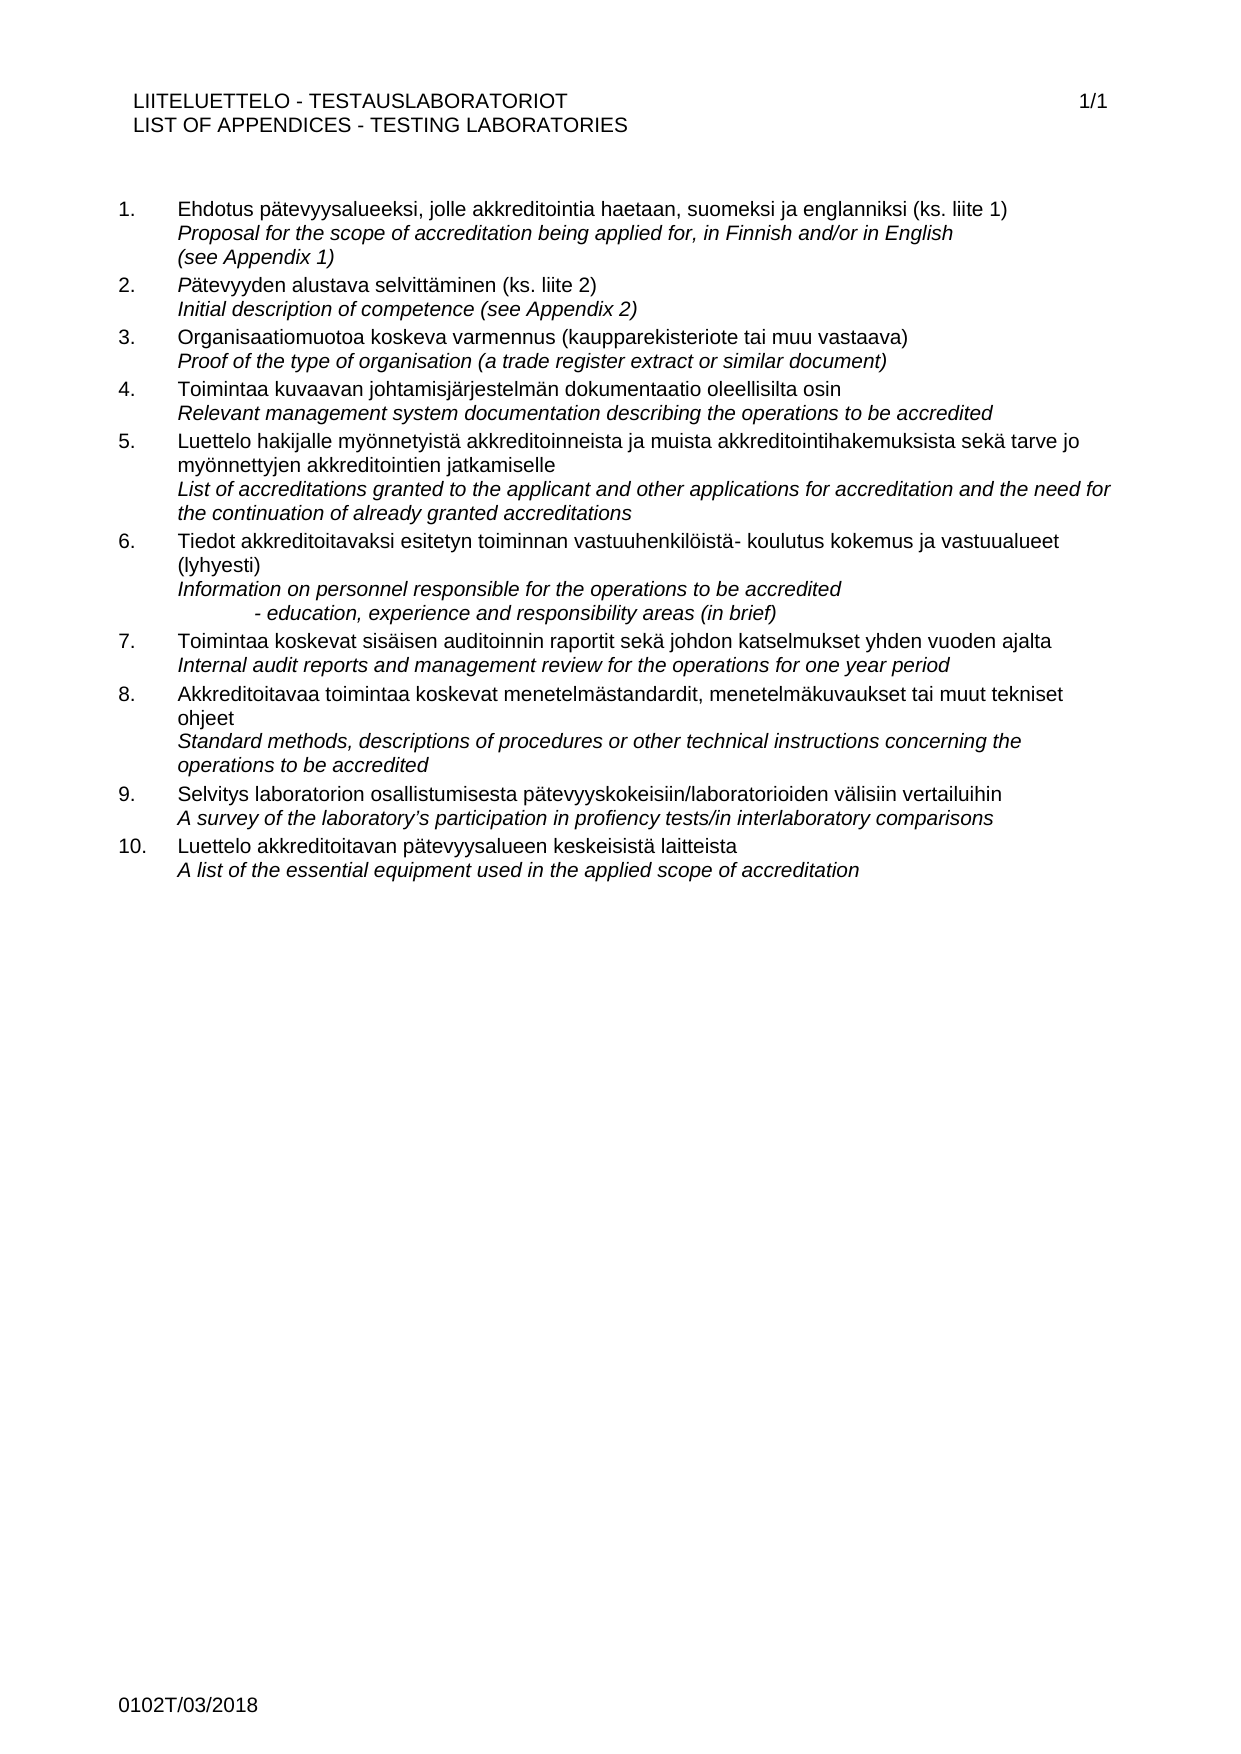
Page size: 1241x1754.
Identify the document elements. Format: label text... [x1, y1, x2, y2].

list Toimintaa koskevat sisäisen auditoinnin raportit sekä johdon katselmukset yhden vuoden ajalta Internal audit reports and management review for the operations for one year period [118, 629, 1122, 677]
list Luettelo akkreditoitavan pätevyysalueen keskeisistä laitteista A list of the essential equipment used in the applied scope of accreditation [118, 833, 1122, 881]
list Akkreditoitavaa toimintaa koskevat menetelmästandardit, menetelmäkuvaukset tai muut tekniset ohjeet Standard methods, descriptions of procedures or other technical instructions concerning the operations to be accredited [118, 681, 1122, 777]
list Luettelo hakijalle myönnetyistä akkreditoinneista ja muista akkreditointihakemuksista sekä tarve jo myönnettyjen akkreditointien jatkamiselle List of accreditations granted to the applicant and other applications for accreditation and the need for the continuation of already granted accreditations [118, 429, 1122, 525]
list Organisaatiomuotoa koskeva varmennus (kaupparekisteriote tai muu vastaava) Proof of the type of organisation (a trade register extract or similar document) [118, 325, 1122, 373]
list Toimintaa kuvaavan johtamisjärjestelmän dokumentaatio oleellisilta osin Relevant management system documentation describing the operations to be accredited [118, 377, 1122, 425]
list Tiedot akkreditoitavaksi esitetyn toiminnan vastuuhenkilöistä- koulutus kokemus ja vastuualueet (lyhyesti) Information on personnel responsible for the operations to be accredited - education, experience and responsibility areas (in brief) [118, 529, 1122, 625]
list Ehdotus pätevyysalueeksi, jolle akkreditointia haetaan, suomeksi ja englanniksi (ks. liite 1) Proposal for the scope of accreditation being applied for, in Finnish and/or in English (see Appendix 1) [118, 197, 1122, 269]
list Selvitys laboratorion osallistumisesta pätevyyskokeisiin/laboratorioiden välisiin vertailuihin A survey of the laboratory’s participation in profiency tests/in interlaboratory comparisons [118, 781, 1122, 829]
list Pätevyyden alustava selvittäminen (ks. liite 2) Initial description of competence (see Appendix 2) [118, 273, 1122, 321]
